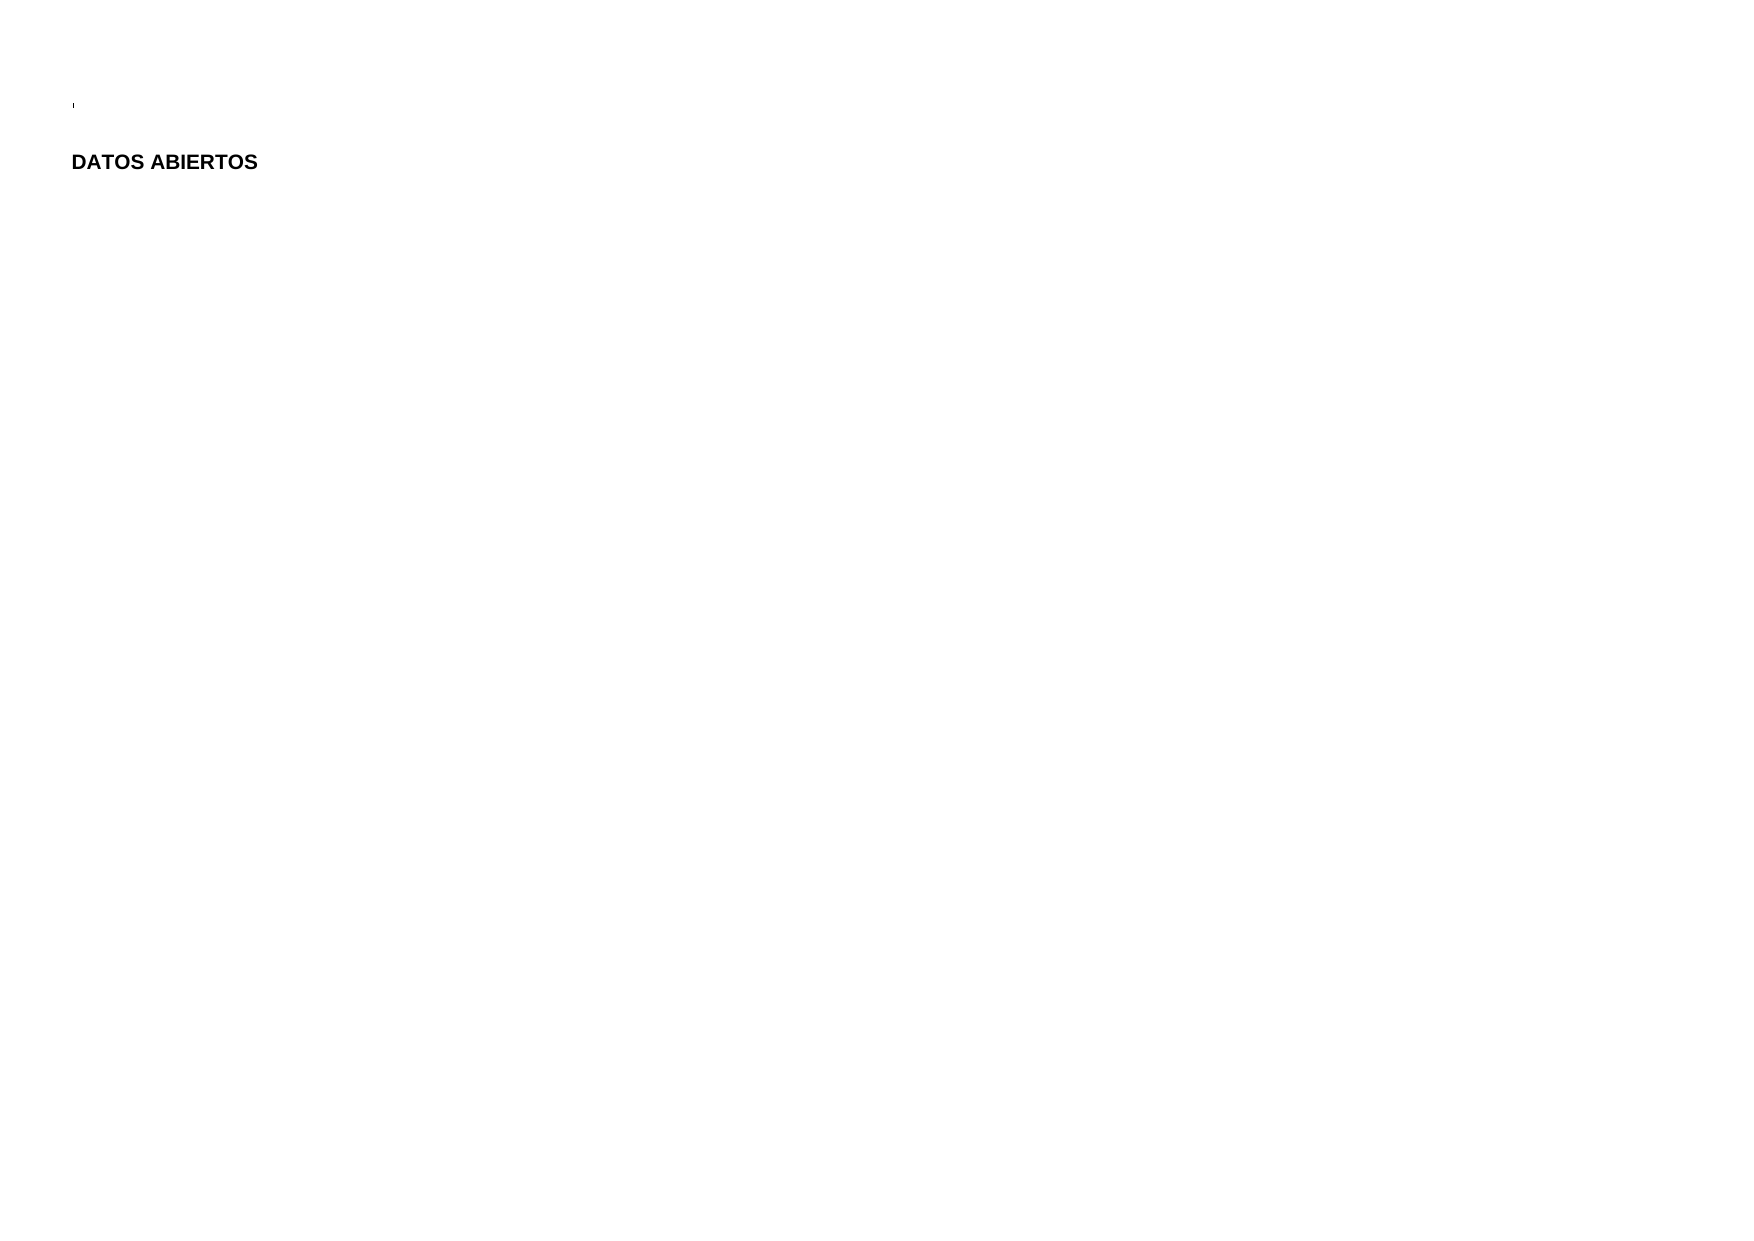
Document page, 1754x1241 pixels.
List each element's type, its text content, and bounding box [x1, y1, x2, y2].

subtitle DATOS ABIERTOS [71, 150, 1604, 174]
